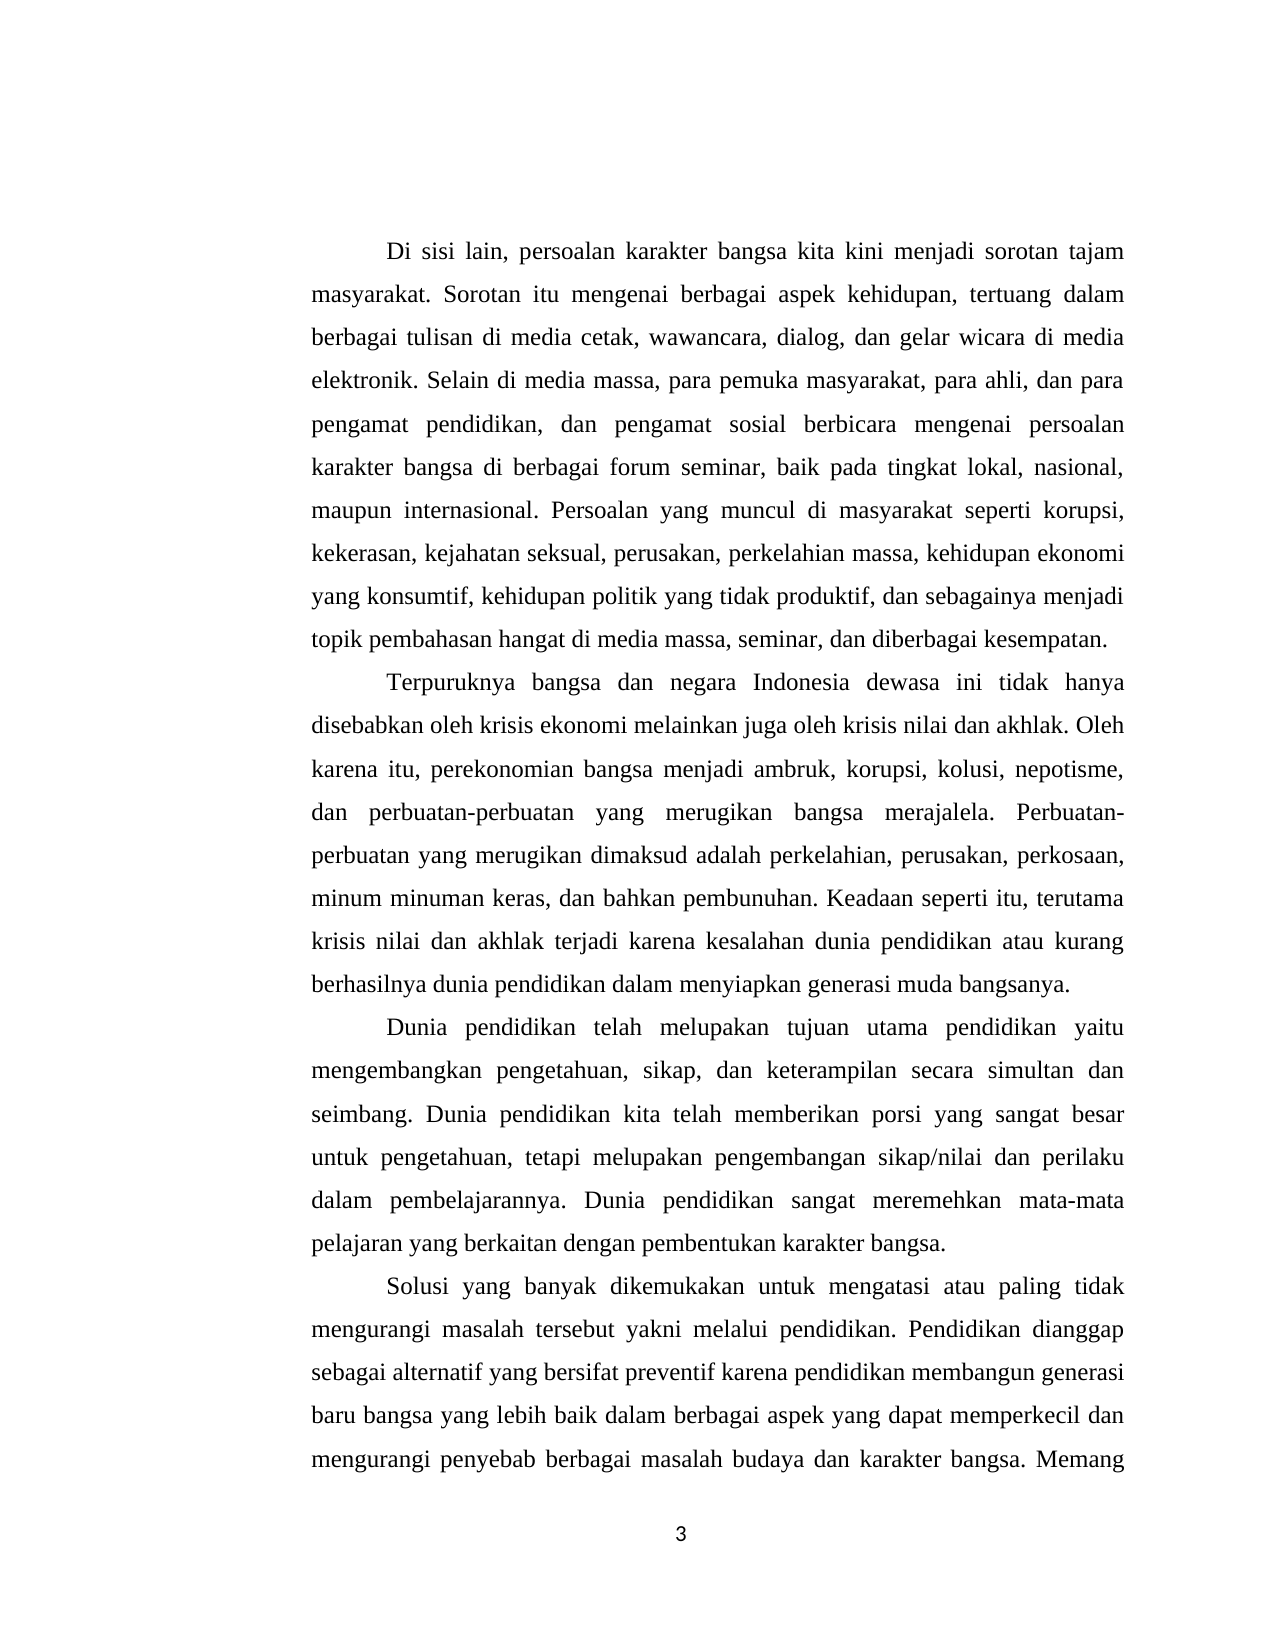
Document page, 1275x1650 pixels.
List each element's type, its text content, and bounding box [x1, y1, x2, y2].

list Terpuruknya bangsa dan negara Indonesia dewasa ini tidak hanya disebabkan oleh krisis ekonomi melainkan juga oleh krisis nilai dan akhlak. Oleh karena itu, perekonomian bangsa menjadi ambruk, korupsi, kolusi, nepotisme, dan perbuatan-perbuatan yang merugikan bangsa merajalela. Perbuatan-perbuatan yang merugikan dimaksud adalah perkelahian, perusakan, perkosaan, minum minuman keras, dan bahkan pembunuhan. Keadaan seperti itu, terutama krisis nilai dan akhlak terjadi karena kesalahan dunia pendidikan atau kurang berhasilnya dunia pendidikan dalam menyiapkan generasi muda bangsanya. [311, 667, 1125, 998]
list Di sisi lain, persoalan karakter bangsa kita kini menjadi sorotan tajam masyarakat. Sorotan itu mengenai berbagai aspek kehidupan, tertuang dalam berbagai tulisan di media cetak, wawancara, dialog, dan gelar wicara di media elektronik. Selain di media massa, para pemuka masyarakat, para ahli, dan para pengamat pendidikan, dan pengamat sosial berbicara mengenai persoalan karakter bangsa di berbagai forum seminar, baik pada tingkat lokal, nasional, maupun internasional. Persoalan yang muncul di masyarakat seperti korupsi, kekerasan, kejahatan seksual, perusakan, perkelahian massa, kehidupan ekonomi yang konsumtif, kehidupan politik yang tidak produktif, dan sebagainya menjadi topik pembahasan hangat di media massa, seminar, dan diberbagai kesempatan. [311, 236, 1125, 653]
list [311, 1271, 1125, 1472]
list Dunia pendidikan telah melupakan tujuan utama pendidikan yaitu mengembangkan pengetahuan, sikap, dan keterampilan secara simultan dan seimbang. Dunia pendidikan kita telah memberikan porsi yang sangat besar untuk pengetahuan, tetapi melupakan pengembangan sikap/nilai dan perilaku dalam pembelajarannya. Dunia pendidikan sangat meremehkan mata-mata pelajaran yang berkaitan dengan pembentukan karakter bangsa. [311, 1012, 1125, 1257]
